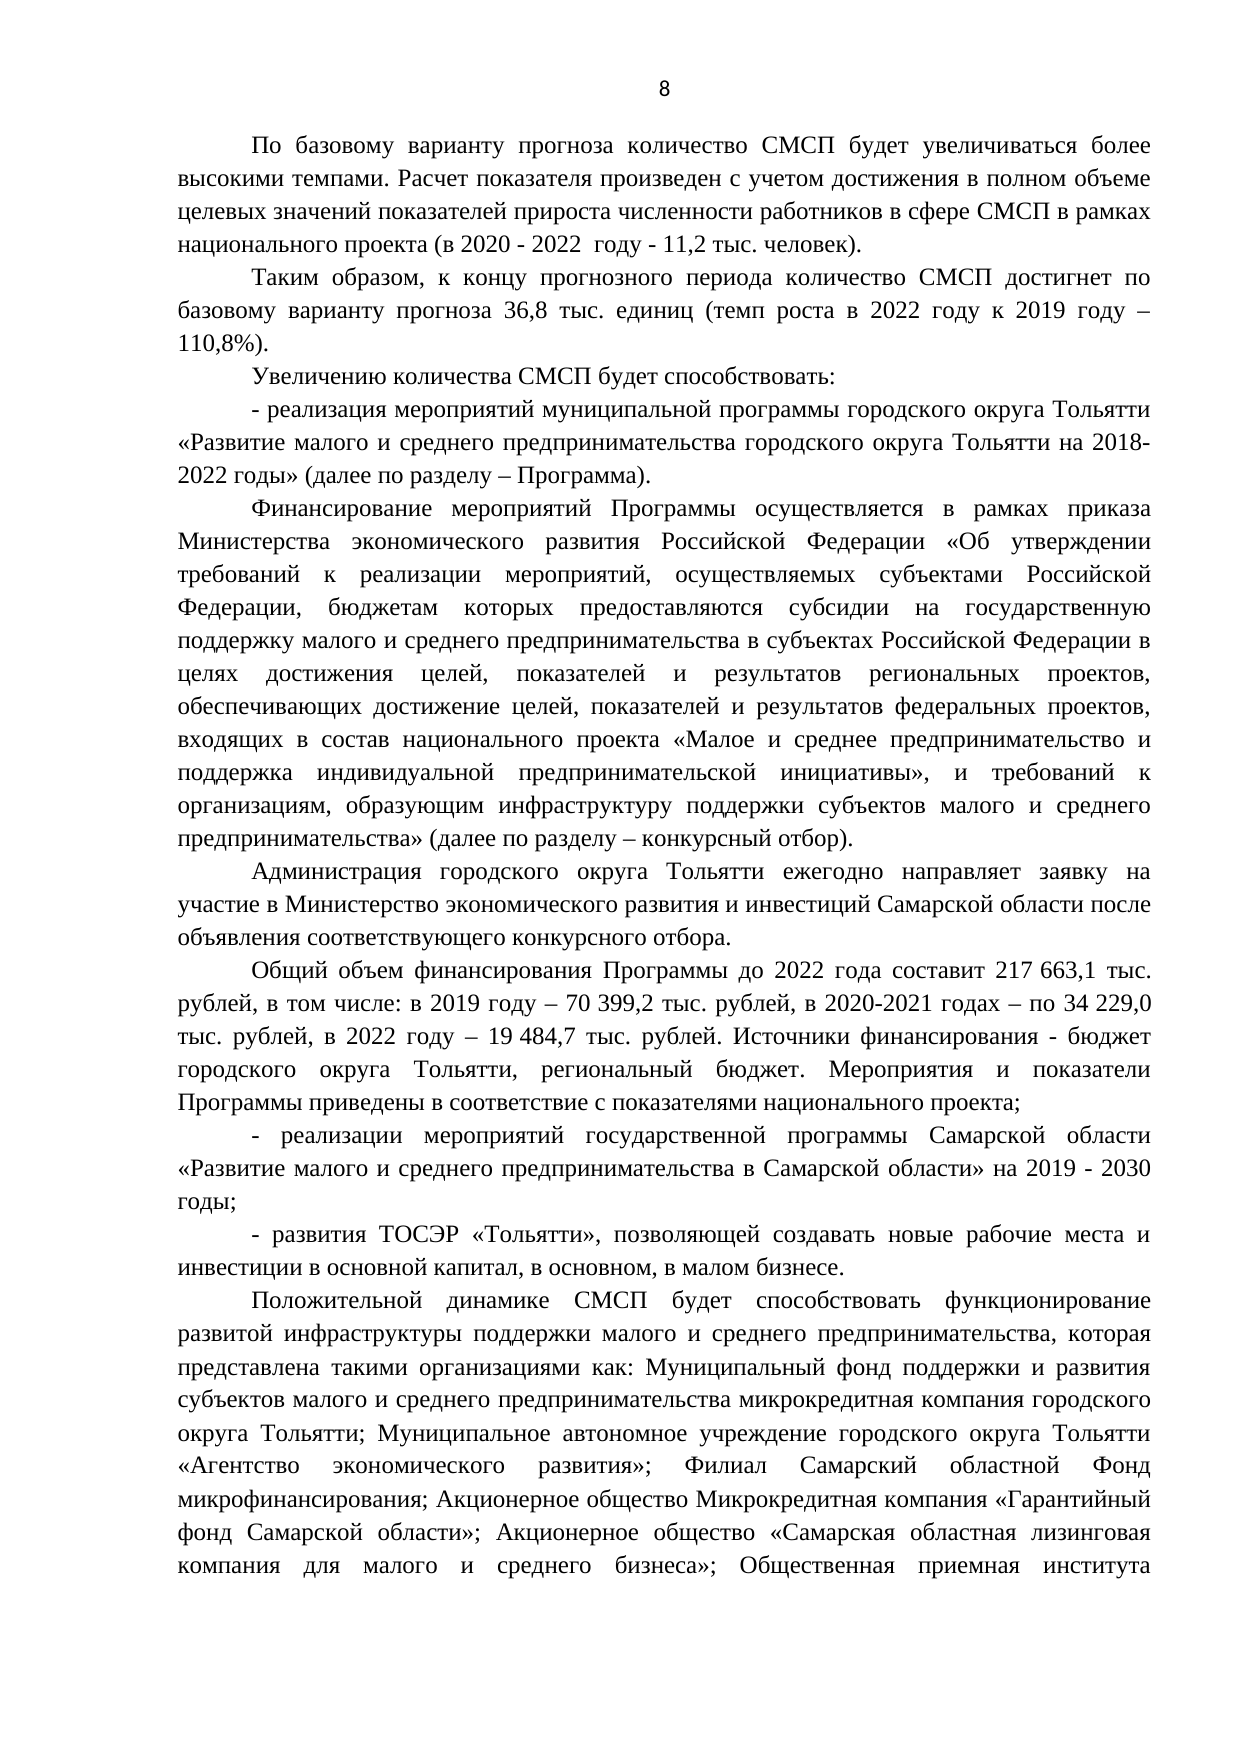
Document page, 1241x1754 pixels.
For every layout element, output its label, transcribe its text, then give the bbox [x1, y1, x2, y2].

text Увеличению количества СМСП будет способствовать: [177, 361, 1152, 390]
list Финансирование мероприятий Программы осуществляется в рамках приказа Министерства экономического развития Российской Федерации «Об утверждении требований к реализации мероприятий, осуществляемых субъектами Российской Федерации, бюджетам которых предоставляются субсидии на государственную поддержку малого и среднего предпринимательства в субъектах Российской Федерации в целях достижения целей, показателей и результатов региональных проектов, обеспечивающих достижение целей, показателей и результатов федеральных проектов, входящих в состав национального проекта «Малое и среднее предпринимательство и поддержка индивидуальной предпринимательской инициативы», и требований к организациям, образующим инфраструктуру поддержки субъектов малого и среднего предпринимательства» (далее по разделу – конкурсный отбор). [177, 493, 1152, 852]
text По базовому варианту прогноза количество СМСП будет увеличиваться более высокими темпами. Расчет показателя произведен с учетом достижения в полном объеме целевых значений показателей прироста численности работников в сфере СМСП в рамках национального проекта (в 2020 - 2022 году - 11,2 тыс. человек). [177, 130, 1152, 258]
list Общий объем финансирования Программы до 2022 года составит 217 663,1 тыс. рублей, в том числе: в 2019 году – 70 399,2 тыс. рублей, в 2020-2021 годах – по 34 229,0 тыс. рублей, в 2022 году – 19 484,7 тыс. рублей. Источники финансирования - бюджет городского округа Тольятти, региональный бюджет. Мероприятия и показатели Программы приведены в соответствие с показателями национального проекта; [177, 955, 1152, 1116]
list - развития ТОСЭР «Тольятти», позволяющей создавать новые рабочие места и инвестиции в основной капитал, в основном, в малом бизнесе. [177, 1219, 1152, 1281]
text - реализация мероприятий муниципальной программы городского округа Тольятти «Развитие малого и среднего предпринимательства городского округа Тольятти на 2018-2022 годы» (далее по разделу – Программа). [177, 394, 1152, 489]
text Таким образом, к концу прогнозного периода количество СМСП достигнет по базовому варианту прогноза 36,8 тыс. единиц (темп роста в 2022 году к 2019 году – 110,8%). [177, 262, 1152, 357]
list Администрация городского округа Тольятти ежегодно направляет заявку на участие в Министерство экономического развития и инвестиций Самарской области после объявления соответствующего конкурсного отбора. [177, 856, 1152, 951]
list - реализации мероприятий государственной программы Самарской области «Развитие малого и среднего предпринимательства в Самарской области» на 2019 - 2030 годы; [177, 1120, 1152, 1215]
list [177, 1286, 1152, 1578]
